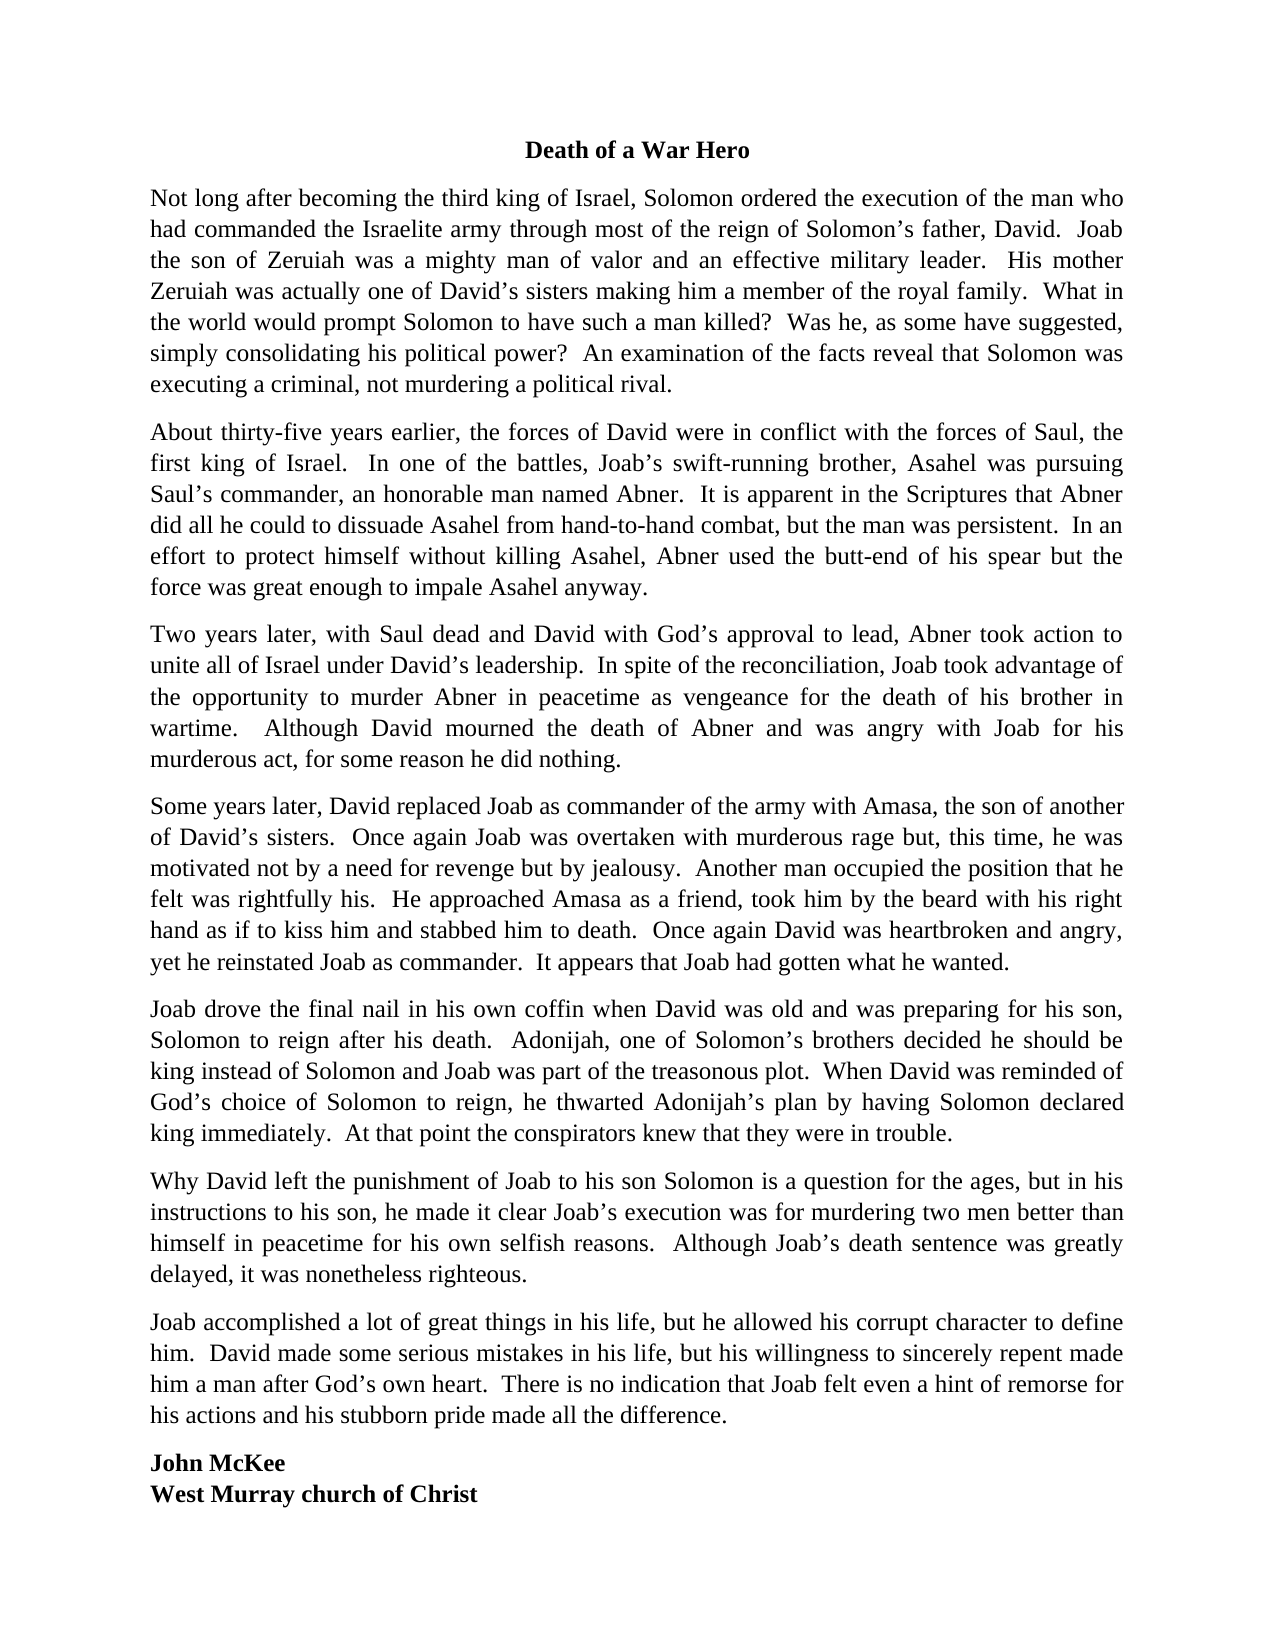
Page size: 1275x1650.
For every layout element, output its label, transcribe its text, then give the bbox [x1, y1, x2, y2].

text Death of a War Hero [150, 135, 1125, 164]
text West Murray church of Christ [150, 1479, 1125, 1508]
text Joab drove the final nail in his own coffin when David was old and was preparing for his son, Solomon to reign after his death. Adonijah, one of Solomon’s brothers decided he should be king instead of Solomon and Joab was part of the treasonous plot. When David was reminded of God’s choice of Solomon to reign, he thwarted Adonijah’s plan by having Solomon declared king immediately. At that point the conspirators knew that they were in trouble. [150, 994, 1125, 1147]
text Not long after becoming the third king of Israel, Solomon ordered the execution of the man who had commanded the Israelite army through most of the reign of Solomon’s father, David. Joab the son of Zeruiah was a mighty man of valor and an effective military leader. His mother Zeruiah was actually one of David’s sisters making him a member of the royal family. What in the world would prompt Solomon to have such a man killed? Was he, as some have suggested, simply consolidating his political power? An examination of the facts reveal that Solomon was executing a criminal, not murdering a political rival. [150, 183, 1125, 398]
text Why David left the punishment of Joab to his son Solomon is a question for the ages, but in his instructions to his son, he made it clear Joab’s execution was for murdering two men better than himself in peacetime for his own selfish reasons. Although Joab’s death sentence was greatly delayed, it was nonetheless righteous. [150, 1166, 1125, 1288]
text Some years later, David replaced Joab as commander of the army with Amasa, the son of another of David’s sisters. Once again Joab was overtaken with murderous rage but, this time, he was motivated not by a need for revenge but by jealousy. Another man occupied the position that he felt was rightfully his. He approached Amasa as a friend, took him by the beard with his right hand as if to kiss him and stabbed him to death. Once again David was heartbroken and angry, yet he reinstated Joab as commander. It appears that Joab had gotten what he wanted. [150, 791, 1125, 975]
text Two years later, with Saul dead and David with God’s approval to lead, Abner took action to unite all of Israel under David’s leadership. In spite of the reconciliation, Joab took advantage of the opportunity to murder Abner in peacetime as vengeance for the death of his brother in wartime. Although David mourned the death of Abner and was angry with Joab for his murderous act, for some reason he did nothing. [150, 619, 1125, 772]
text Joab accomplished a lot of great things in his life, but he allowed his corrupt character to define him. David made some serious mistakes in his life, but his willingness to sincerely repent made him a man after God’s own heart. There is no indication that Joab felt even a hint of remorse for his actions and his stubborn pride made all the difference. [150, 1307, 1125, 1429]
text About thirty-five years earlier, the forces of David were in conflict with the forces of Saul, the first king of Israel. In one of the battles, Joab’s swift-running brother, Asahel was pursuing Saul’s commander, an honorable man named Abner. It is apparent in the Scriptures that Abner did all he could to dissuade Asahel from hand-to-hand combat, but the man was persistent. In an effort to protect himself without killing Asahel, Abner used the butt-end of his spear but the force was great enough to impale Asahel anyway. [150, 417, 1125, 601]
text John McKee [150, 1448, 1125, 1477]
